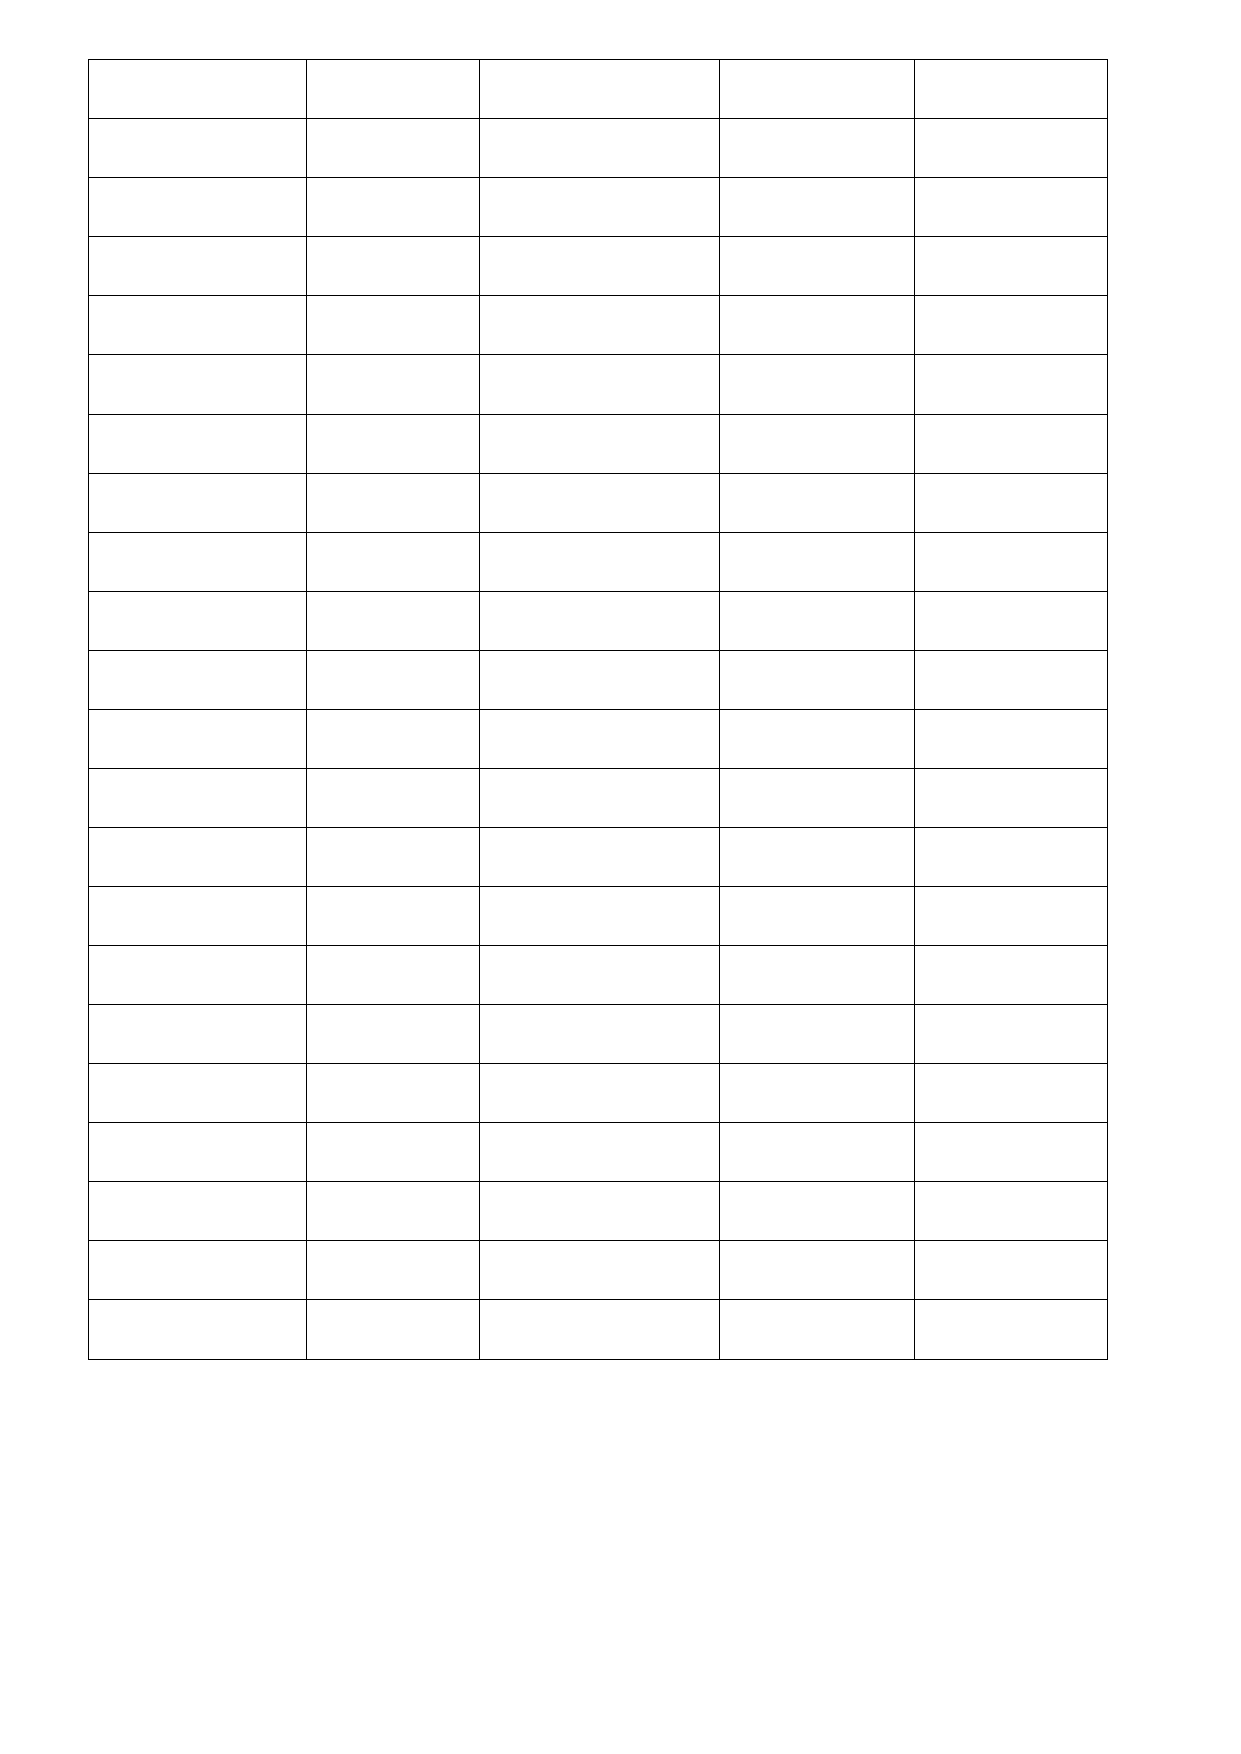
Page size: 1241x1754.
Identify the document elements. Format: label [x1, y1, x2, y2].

table_cell [307, 1241, 479, 1299]
table_cell [307, 1005, 479, 1063]
table_cell [720, 828, 914, 886]
table_cell [307, 828, 479, 886]
table_cell [307, 710, 479, 768]
table_cell [915, 1064, 1107, 1122]
table_cell [480, 355, 719, 413]
table_cell [480, 710, 719, 768]
table_cell [89, 296, 306, 354]
table_cell [480, 1064, 719, 1122]
table_cell [720, 1005, 914, 1063]
table_cell [89, 1005, 306, 1063]
table_cell [915, 651, 1107, 709]
table_cell [89, 415, 306, 472]
table_cell [915, 355, 1107, 413]
table_cell [89, 1300, 306, 1358]
table_cell [307, 474, 479, 532]
table_cell [915, 592, 1107, 650]
table_cell [480, 651, 719, 709]
table_cell [307, 887, 479, 945]
table_cell [307, 355, 479, 413]
table_cell [480, 1241, 719, 1299]
table_cell [915, 710, 1107, 768]
table_cell [915, 828, 1107, 886]
table_cell [915, 474, 1107, 532]
table_cell [480, 1300, 719, 1358]
table_cell [480, 60, 719, 118]
table_cell [307, 1300, 479, 1358]
table_cell [89, 651, 306, 709]
table_cell [89, 887, 306, 945]
table_cell [720, 769, 914, 827]
table_cell [720, 178, 914, 236]
table_cell [89, 710, 306, 768]
table_cell [480, 946, 719, 1004]
table_cell [915, 887, 1107, 945]
table_cell [480, 533, 719, 591]
table_cell [480, 119, 719, 177]
table_cell [480, 1005, 719, 1063]
table_cell [307, 592, 479, 650]
table_cell [89, 828, 306, 886]
table_cell [480, 474, 719, 532]
table_cell [720, 710, 914, 768]
table_cell [89, 946, 306, 1004]
table_cell [720, 296, 914, 354]
table_cell [480, 769, 719, 827]
table_cell [307, 533, 479, 591]
table_cell [307, 415, 479, 472]
table_cell [307, 237, 479, 295]
table_cell [915, 296, 1107, 354]
table_cell [915, 1182, 1107, 1240]
table_cell [307, 651, 479, 709]
table_cell [720, 946, 914, 1004]
table_cell [89, 1182, 306, 1240]
table_cell [89, 119, 306, 177]
table_cell [307, 296, 479, 354]
table_cell [480, 296, 719, 354]
table_cell [480, 237, 719, 295]
table_cell [480, 1123, 719, 1181]
table_cell [720, 415, 914, 472]
table_cell [89, 237, 306, 295]
table_cell [89, 769, 306, 827]
table_cell [720, 651, 914, 709]
table_cell [89, 533, 306, 591]
table_cell [720, 60, 914, 118]
table_cell [720, 119, 914, 177]
table_cell [915, 178, 1107, 236]
table_cell [915, 119, 1107, 177]
table_cell [89, 1064, 306, 1122]
table_cell [720, 1182, 914, 1240]
table_cell [480, 887, 719, 945]
table_cell [915, 237, 1107, 295]
table_cell [89, 592, 306, 650]
table_cell [720, 1241, 914, 1299]
table_cell [480, 592, 719, 650]
table_cell [307, 1123, 479, 1181]
table_cell [720, 533, 914, 591]
table_cell [307, 119, 479, 177]
table_cell [915, 415, 1107, 472]
table_cell [89, 355, 306, 413]
table_cell [720, 355, 914, 413]
table_cell [915, 1123, 1107, 1181]
table_cell [480, 178, 719, 236]
table_cell [915, 946, 1107, 1004]
table_cell [307, 1182, 479, 1240]
table_cell [307, 946, 479, 1004]
table_cell [915, 1005, 1107, 1063]
table_cell [915, 1241, 1107, 1299]
table_cell [720, 1123, 914, 1181]
table_cell [480, 415, 719, 472]
table_cell [915, 60, 1107, 118]
table_cell [89, 1241, 306, 1299]
table_cell [720, 592, 914, 650]
table_cell [915, 1300, 1107, 1358]
table_cell [720, 474, 914, 532]
table_cell [720, 1300, 914, 1358]
table_cell [720, 1064, 914, 1122]
table_cell [307, 769, 479, 827]
table_cell [89, 1123, 306, 1181]
table_cell [480, 828, 719, 886]
table_cell [915, 533, 1107, 591]
table_cell [89, 60, 306, 118]
table_cell [720, 237, 914, 295]
table_cell [89, 474, 306, 532]
table_cell [720, 887, 914, 945]
table_cell [915, 769, 1107, 827]
table_cell [307, 178, 479, 236]
table_cell [307, 1064, 479, 1122]
table_cell [89, 178, 306, 236]
table_cell [307, 60, 479, 118]
table_cell [480, 1182, 719, 1240]
